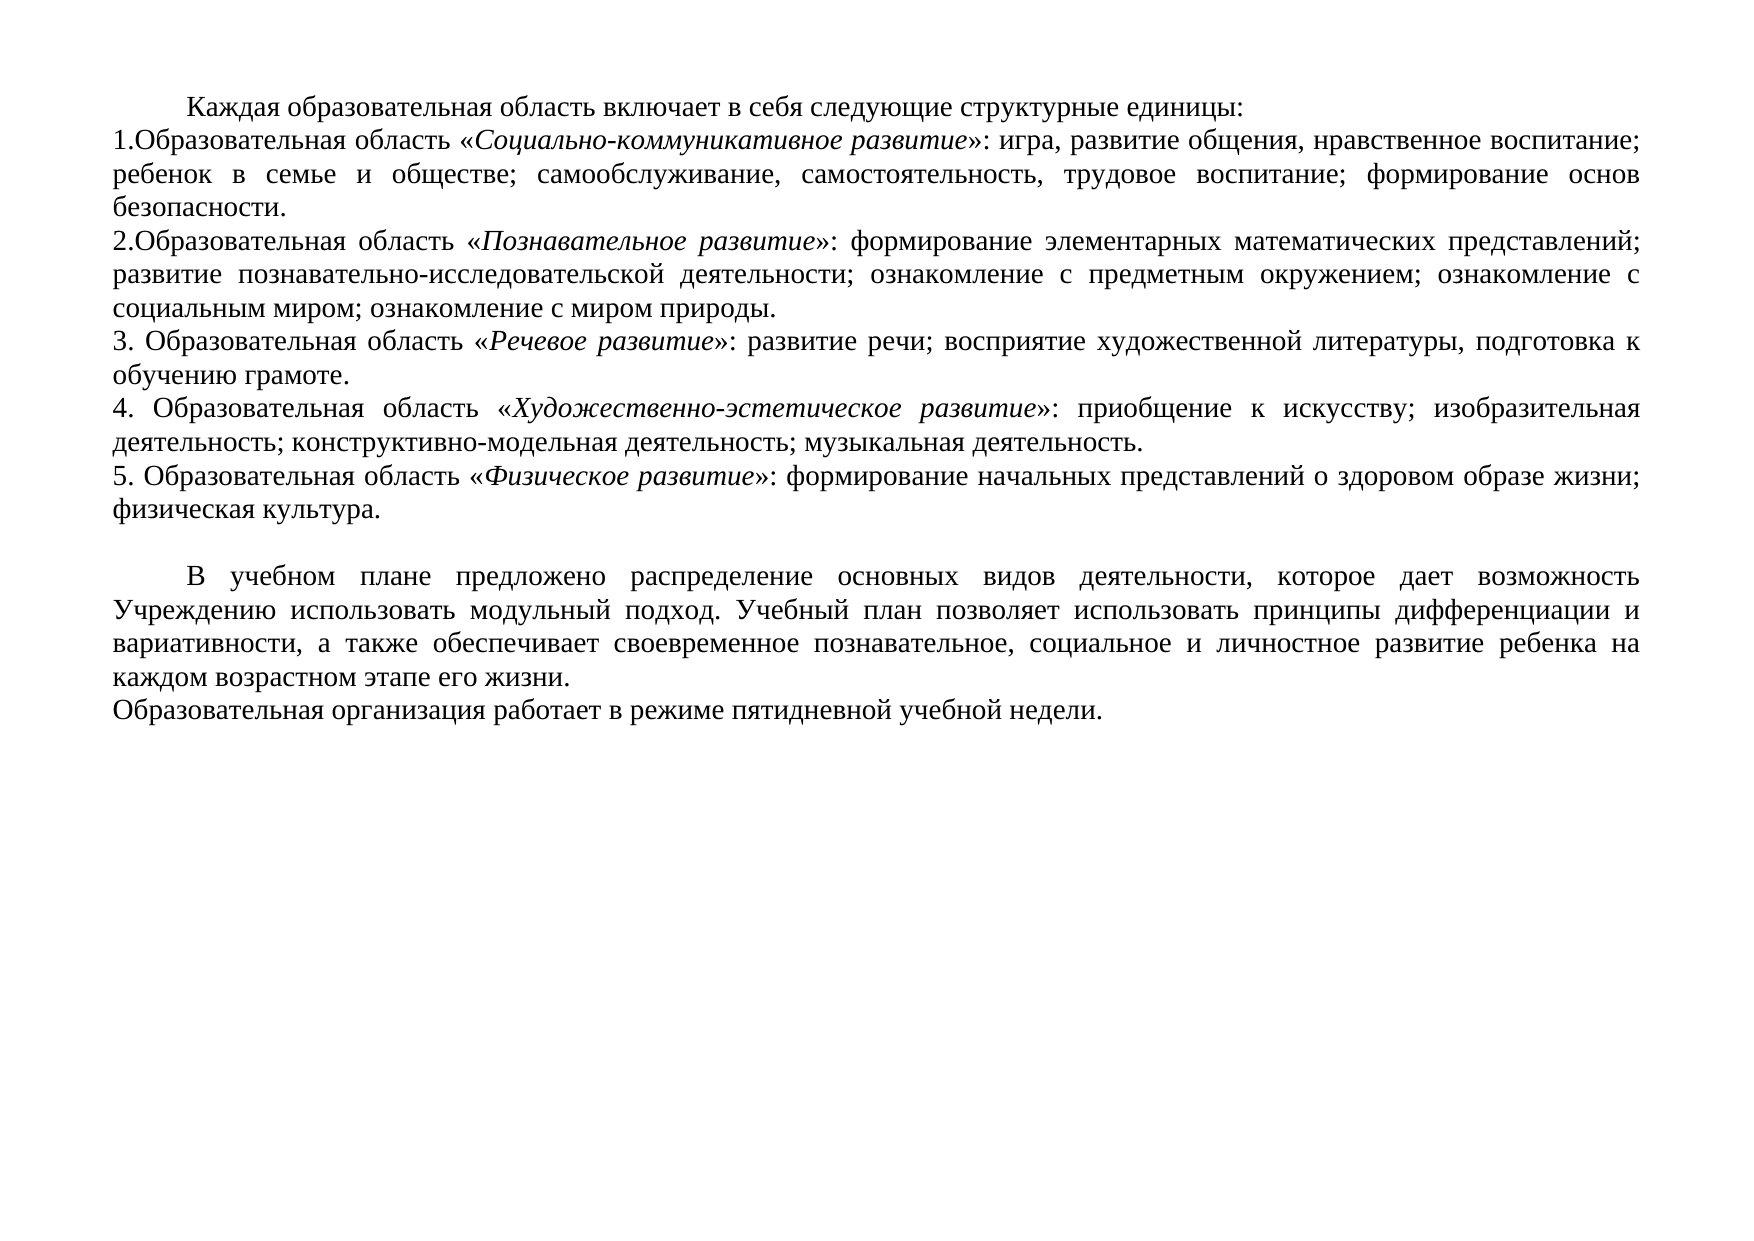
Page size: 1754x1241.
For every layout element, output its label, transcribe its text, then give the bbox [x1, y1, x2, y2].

text 3. Образовательная область «Речевое развитие»: развитие речи; восприятие художественной литературы, подготовка к обучению грамоте. [112, 323, 1641, 391]
text 5. Образовательная область «Физическое развитие»: формирование начальных представлений о здоровом образе жизни; физическая культура. [112, 458, 1641, 525]
text Каждая образовательная область включает в себя следующие структурные единицы: [112, 89, 1641, 122]
text Образовательная организация работает в режиме пятидневной учебной недели. [112, 692, 1641, 726]
text 1.Образовательная область «Социально-коммуникативное развитие»: игра, развитие общения, нравственное воспитание; ребенок в семье и обществе; самообслуживание, самостоятельность, трудовое воспитание; формирование основ безопасности. [112, 122, 1641, 223]
text 2.Образовательная область «Познавательное развитие»: формирование элементарных математических представлений; развитие познавательно-исследовательской деятельности; ознакомление с предметным окружением; ознакомление с социальным миром; ознакомление с миром природы. [112, 223, 1641, 323]
text 4. Образовательная область «Художественно-эстетическое развитие»: приобщение к искусству; изобразительная деятельность; конструктивно-модельная деятельность; музыкальная деятельность. [112, 391, 1641, 458]
text В учебном плане предложено распределение основных видов деятельности, которое дает возможность Учреждению использовать модульный подход. Учебный план позволяет использовать принципы дифференциации и вариативности, а также обеспечивает своевременное познавательное, социальное и личностное развитие ребенка на каждом возрастном этапе его жизни. [112, 558, 1641, 692]
